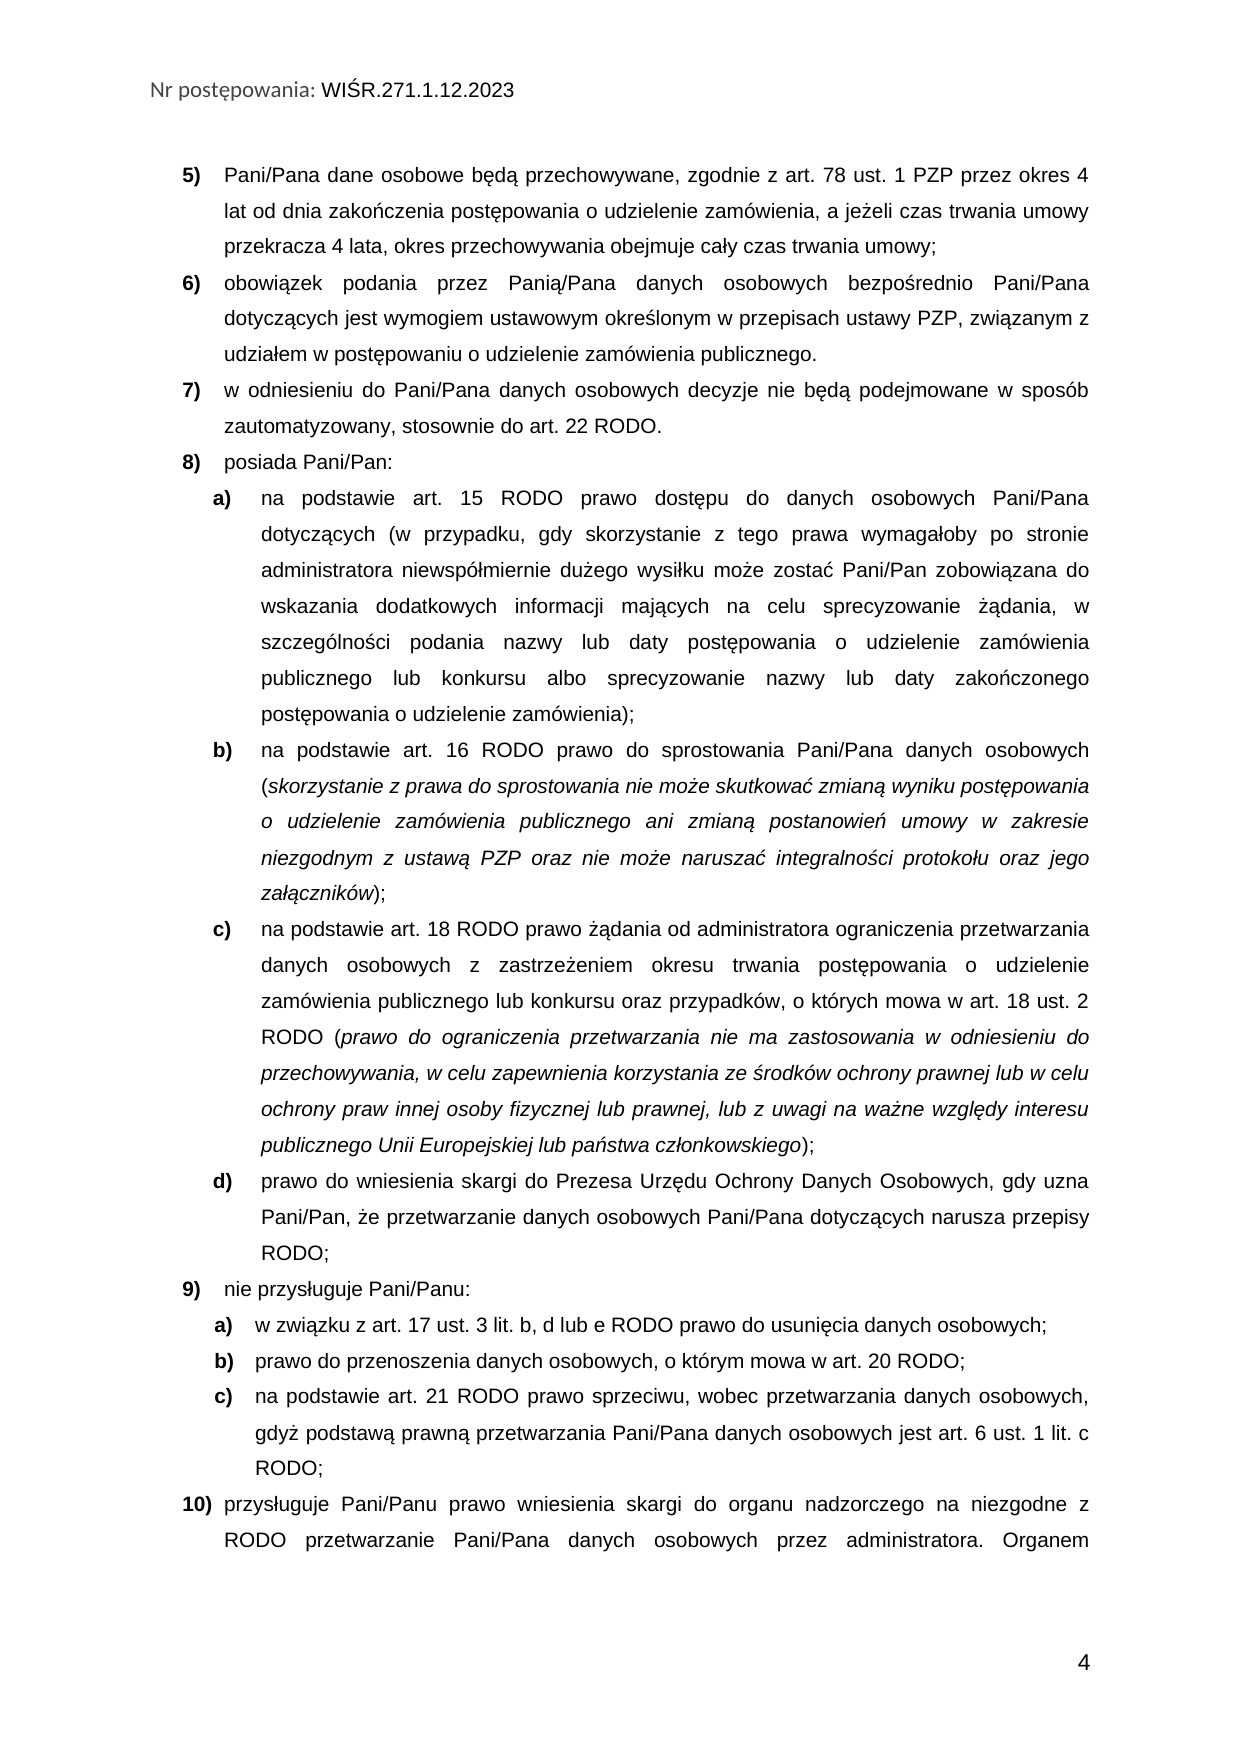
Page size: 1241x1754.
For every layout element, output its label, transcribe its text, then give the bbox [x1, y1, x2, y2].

list na podstawie art. 16 RODO prawo do sprostowania Pani/Pana danych osobowych (skorzystanie z prawa do sprostowania nie może skutkować zmianą wyniku postępowania o udzielenie zamówienia publicznego ani zmianą postanowień umowy w zakresie niezgodnym z ustawą PZP oraz nie może naruszać integralności protokołu oraz jego załączników); [213, 737, 1090, 905]
list w odniesieniu do Pani/Pana danych osobowych decyzje nie będą podejmowane w sposób zautomatyzowany, stosownie do art. 22 RODO. [182, 378, 1090, 438]
list nie przysługuje Pani/Panu: [182, 1277, 1090, 1301]
list na podstawie art. 15 RODO prawo dostępu do danych osobowych Pani/Pana dotyczących (w przypadku, gdy skorzystanie z tego prawa wymagałoby po stronie administratora niewspółmiernie dużego wysiłku może zostać Pani/Pan zobowiązana do wskazania dodatkowych informacji mających na celu sprecyzowanie żądania, w szczególności podania nazwy lub daty postępowania o udzielenie zamówienia publicznego lub konkursu albo sprecyzowanie nazwy lub daty zakończonego postępowania o udzielenie zamówienia); [213, 486, 1090, 726]
list w związku z art. 17 ust. 3 lit. b, d lub e RODO prawo do usunięcia danych osobowych; [214, 1312, 1090, 1336]
list Pani/Pana dane osobowe będą przechowywane, zgodnie z art. 78 ust. 1 PZP przez okres 4 lat od dnia zakończenia postępowania o udzielenie zamówienia, a jeżeli czas trwania umowy przekracza 4 lata, okres przechowywania obejmuje cały czas trwania umowy; [182, 162, 1090, 258]
list prawo do wniesienia skargi do Prezesa Urzędu Ochrony Danych Osobowych, gdy uzna Pani/Pan, że przetwarzanie danych osobowych Pani/Pana dotyczących narusza przepisy RODO; [213, 1169, 1090, 1264]
list na podstawie art. 18 RODO prawo żądania od administratora ograniczenia przetwarzania danych osobowych z zastrzeżeniem okresu trwania postępowania o udzielenie zamówienia publicznego lub konkursu oraz przypadków, o których mowa w art. 18 ust. 2 RODO (prawo do ograniczenia przetwarzania nie ma zastosowania w odniesieniu do przechowywania, w celu zapewnienia korzystania ze środków ochrony prawnej lub w celu ochrony praw innej osoby fizycznej lub prawnej, lub z uwagi na ważne względy interesu publicznego Unii Europejskiej lub państwa członkowskiego); [213, 917, 1090, 1157]
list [182, 1492, 1090, 1552]
list na podstawie art. 21 RODO prawo sprzeciwu, wobec przetwarzania danych osobowych, gdyż podstawą prawną przetwarzania Pani/Pana danych osobowych jest art. 6 ust. 1 lit. c RODO; [214, 1384, 1090, 1480]
list posiada Pani/Pan: [182, 450, 1090, 474]
list obowiązek podania przez Panią/Pana danych osobowych bezpośrednio Pani/Pana dotyczących jest wymogiem ustawowym określonym w przepisach ustawy PZP, związanym z udziałem w postępowaniu o udzielenie zamówienia publicznego. [182, 270, 1090, 366]
list prawo do przenoszenia danych osobowych, o którym mowa w art. 20 RODO; [214, 1348, 1090, 1372]
